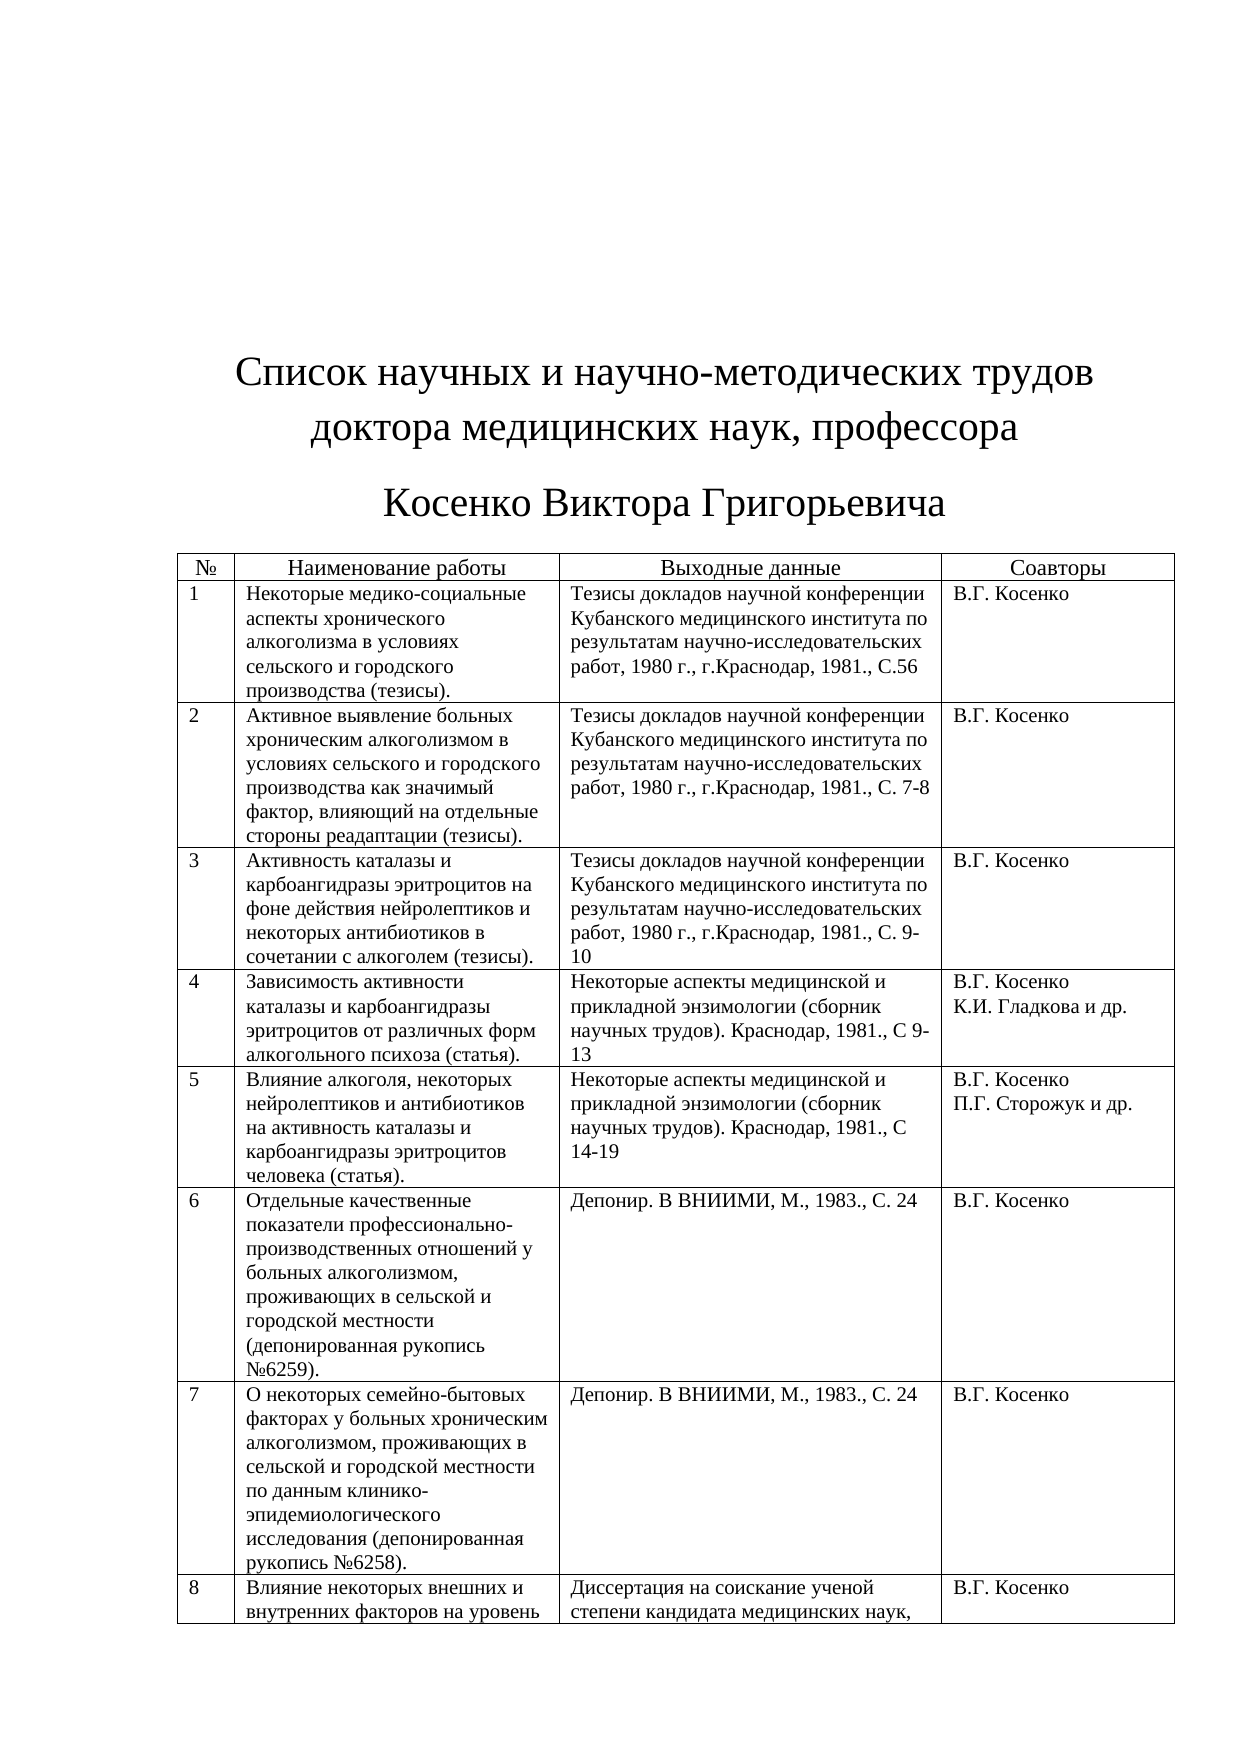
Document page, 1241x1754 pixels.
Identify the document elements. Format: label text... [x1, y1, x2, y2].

table_cell В.Г. Косенко [942, 1575, 1174, 1623]
table_cell О некоторых семейно-бытовых факторах у больных хроническим алкоголизмом, проживающих в сельской и городской местности по данным клинико-эпидемиологического исследования (депонированная рукопись №6258). [235, 1382, 559, 1574]
table_cell Депонир. В ВНИИМИ, М., 1983., С. 24 [560, 1188, 941, 1381]
table_cell Некоторые медико-социальные аспекты хронического алкоголизма в условиях сельского и городского производства (тезисы). [235, 581, 559, 702]
table_cell В.Г. Косенко [942, 1382, 1174, 1574]
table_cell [235, 1575, 559, 1623]
table_cell В.Г. Косенко [942, 703, 1174, 847]
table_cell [560, 1575, 941, 1623]
table_cell Некоторые аспекты медицинской и прикладной энзимологии (сборник научных трудов). Краснодар, 1981., С 14-19 [560, 1067, 941, 1187]
table_cell Активное выявление больных хроническим алкоголизмом в условиях сельского и городского производства как значимый фактор, влияющий на отдельные стороны реадаптации (тезисы). [235, 703, 559, 847]
table_cell 2 [178, 703, 234, 847]
table_cell Тезисы докладов научной конференции Кубанского медицинского института по результатам научно-исследовательских работ, 1980 г., г.Краснодар, 1981., С.56 [560, 581, 941, 702]
table_cell 1 [178, 581, 234, 702]
table_cell Тезисы докладов научной конференции Кубанского медицинского института по результатам научно-исследовательских работ, 1980 г., г.Краснодар, 1981., С. 7-8 [560, 703, 941, 847]
table_cell Влияние алкоголя, некоторых нейролептиков и антибиотиков на активность каталазы и карбоангидразы эритроцитов человека (статья). [235, 1067, 559, 1187]
table_cell В.Г. Косенко П.Г. Сторожук и др. [942, 1067, 1174, 1187]
table_cell 4 [178, 970, 234, 1066]
table_cell Тезисы докладов научной конференции Кубанского медицинского института по результатам научно-исследовательских работ, 1980 г., г.Краснодар, 1981., С. 9-10 [560, 848, 941, 968]
table_cell 3 [178, 848, 234, 968]
table_cell Отдельные качественные показатели профессионально-производственных отношений у больных алкоголизмом, проживающих в сельской и городской местности (депонированная рукопись №6259). [235, 1188, 559, 1381]
table_header № [178, 554, 234, 580]
table_cell Зависимость активности каталазы и карбоангидразы эритроцитов от различных форм алкогольного психоза (статья). [235, 970, 559, 1066]
table_header Выходные данные [560, 554, 941, 580]
table_cell 7 [178, 1382, 234, 1574]
table_cell 6 [178, 1188, 234, 1381]
table_cell 8 [178, 1575, 234, 1623]
text Список научных и научно-методических трудов доктора медицинских наук, профессора [177, 346, 1152, 449]
table_cell В.Г. Косенко К.И. Гладкова и др. [942, 970, 1174, 1066]
table_header Соавторы [942, 554, 1174, 580]
text Косенко Виктора Григорьевича [177, 477, 1152, 525]
table_cell Активность каталазы и карбоангидразы эритроцитов на фоне действия нейролептиков и некоторых антибиотиков в сочетании с алкоголем (тезисы). [235, 848, 559, 968]
table_cell В.Г. Косенко [942, 581, 1174, 702]
table_header Наименование работы [235, 554, 559, 580]
table_cell В.Г. Косенко [942, 848, 1174, 968]
table_cell Некоторые аспекты медицинской и прикладной энзимологии (сборник научных трудов). Краснодар, 1981., С 9-13 [560, 970, 941, 1066]
table_cell 5 [178, 1067, 234, 1187]
table_cell Депонир. В ВНИИМИ, М., 1983., С. 24 [560, 1382, 941, 1574]
table_cell В.Г. Косенко [942, 1188, 1174, 1381]
